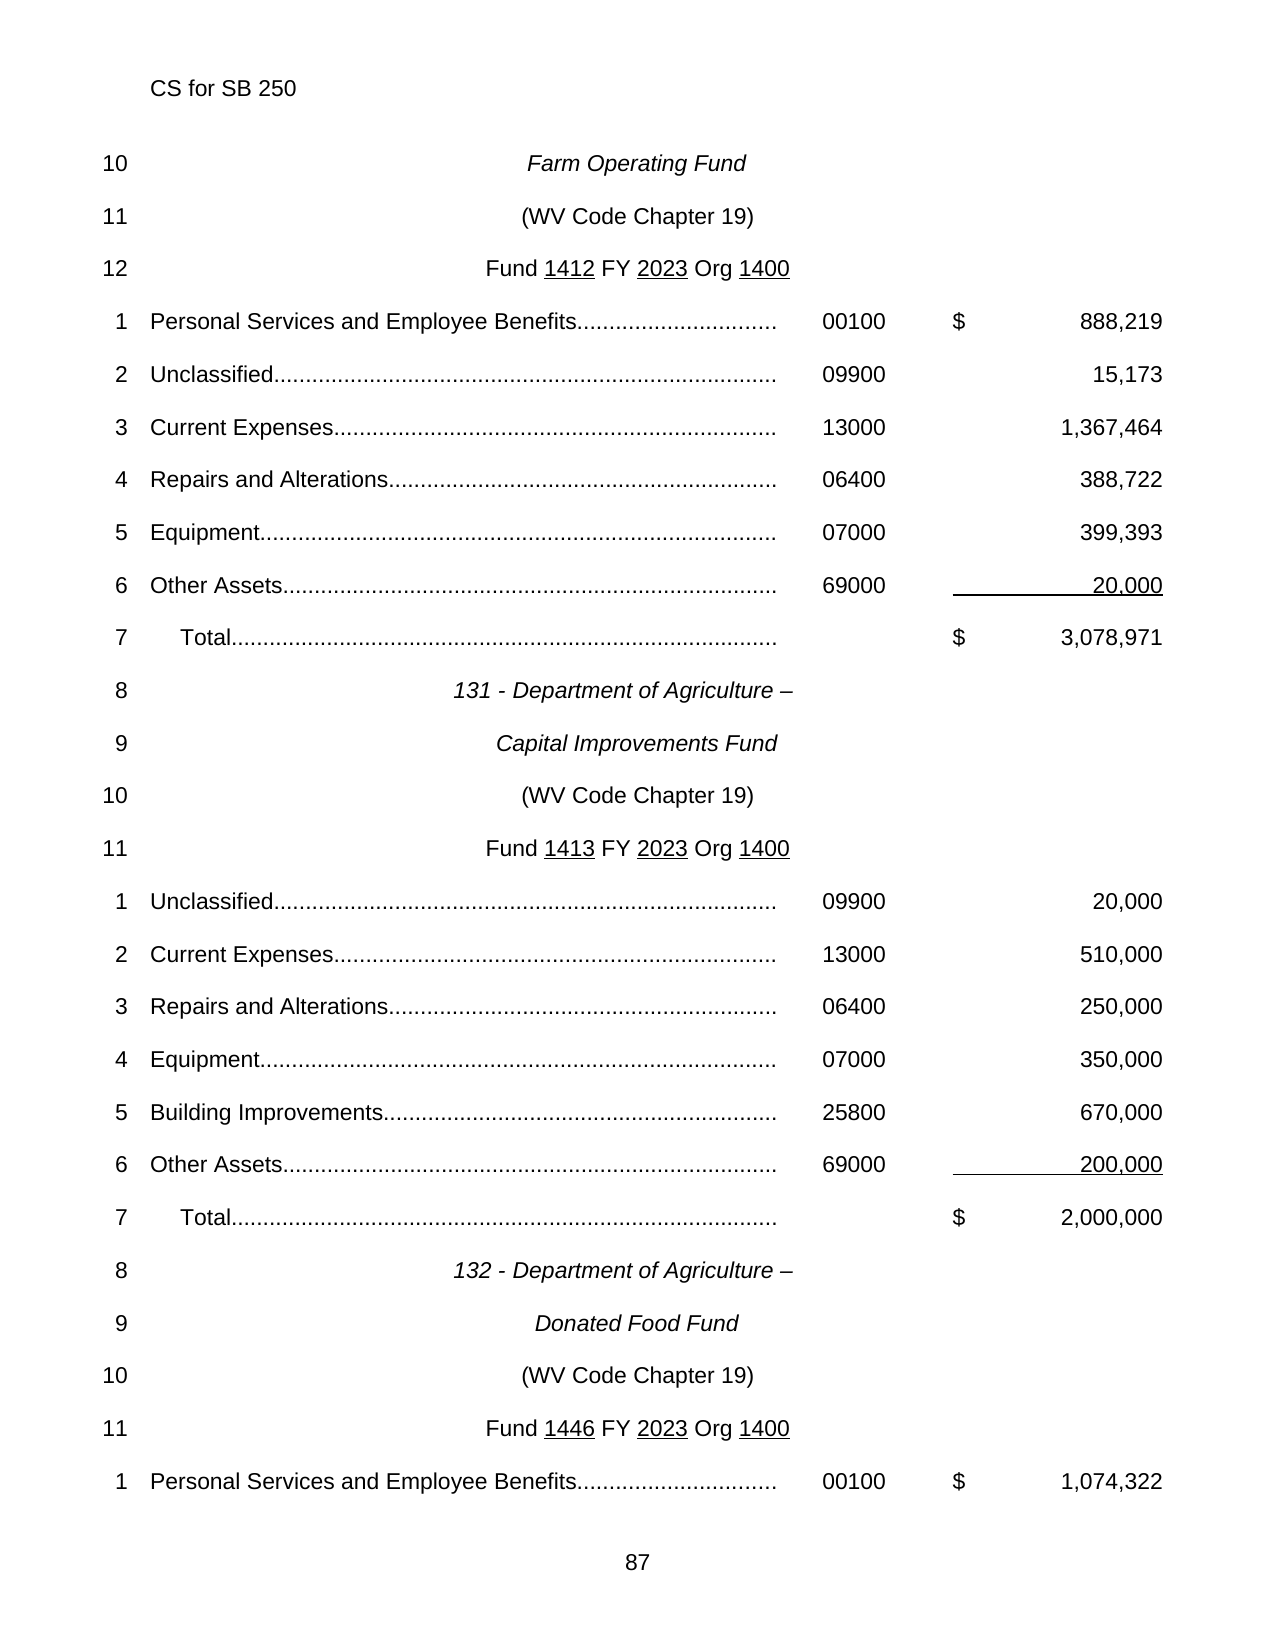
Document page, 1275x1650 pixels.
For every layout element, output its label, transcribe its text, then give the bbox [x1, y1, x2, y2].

text Donated Food Fund [150, 1309, 1125, 1336]
text Equipment 07000 399,393 [150, 519, 1125, 545]
text Farm Operating Fund [150, 150, 1125, 176]
text Unclassified 09900 20,000 [150, 888, 1125, 914]
text Equipment 07000 350,000 [150, 1046, 1125, 1072]
text Personal Services and Employee Benefits 00100 $ 888,219 [150, 308, 1125, 334]
text Current Expenses 13000 510,000 [150, 941, 1125, 967]
text Repairs and Alterations 06400 250,000 [150, 993, 1125, 1020]
text Fund 1413 FY 2023 Org 1400 [150, 835, 1125, 862]
text Repairs and Alterations 06400 388,722 [150, 466, 1125, 493]
text Building Improvements 25800 670,000 [150, 1099, 1125, 1125]
text (WV Code Chapter 19) [150, 203, 1125, 229]
text Total $ 2,000,000 [150, 1204, 1125, 1231]
text Total $ 3,078,971 [150, 624, 1125, 651]
text (WV Code Chapter 19) [150, 1362, 1125, 1389]
text (WV Code Chapter 19) [150, 782, 1125, 809]
list Department of Agriculture – [150, 1257, 1125, 1283]
text Other Assets 69000 20,000 [150, 572, 1125, 598]
text Current Expenses 13000 1,367,464 [150, 413, 1125, 440]
text Fund 1412 FY 2023 Org 1400 [150, 255, 1125, 282]
text Unclassified 09900 15,173 [150, 361, 1125, 387]
text Other Assets 69000 200,000 [150, 1151, 1125, 1178]
text Capital Improvements Fund [150, 730, 1125, 756]
list Department of Agriculture – [150, 677, 1125, 703]
text Fund 1446 FY 2023 Org 1400 [150, 1415, 1125, 1441]
text Personal Services and Employee Benefits 00100 $ 1,074,322 [150, 1468, 1125, 1494]
